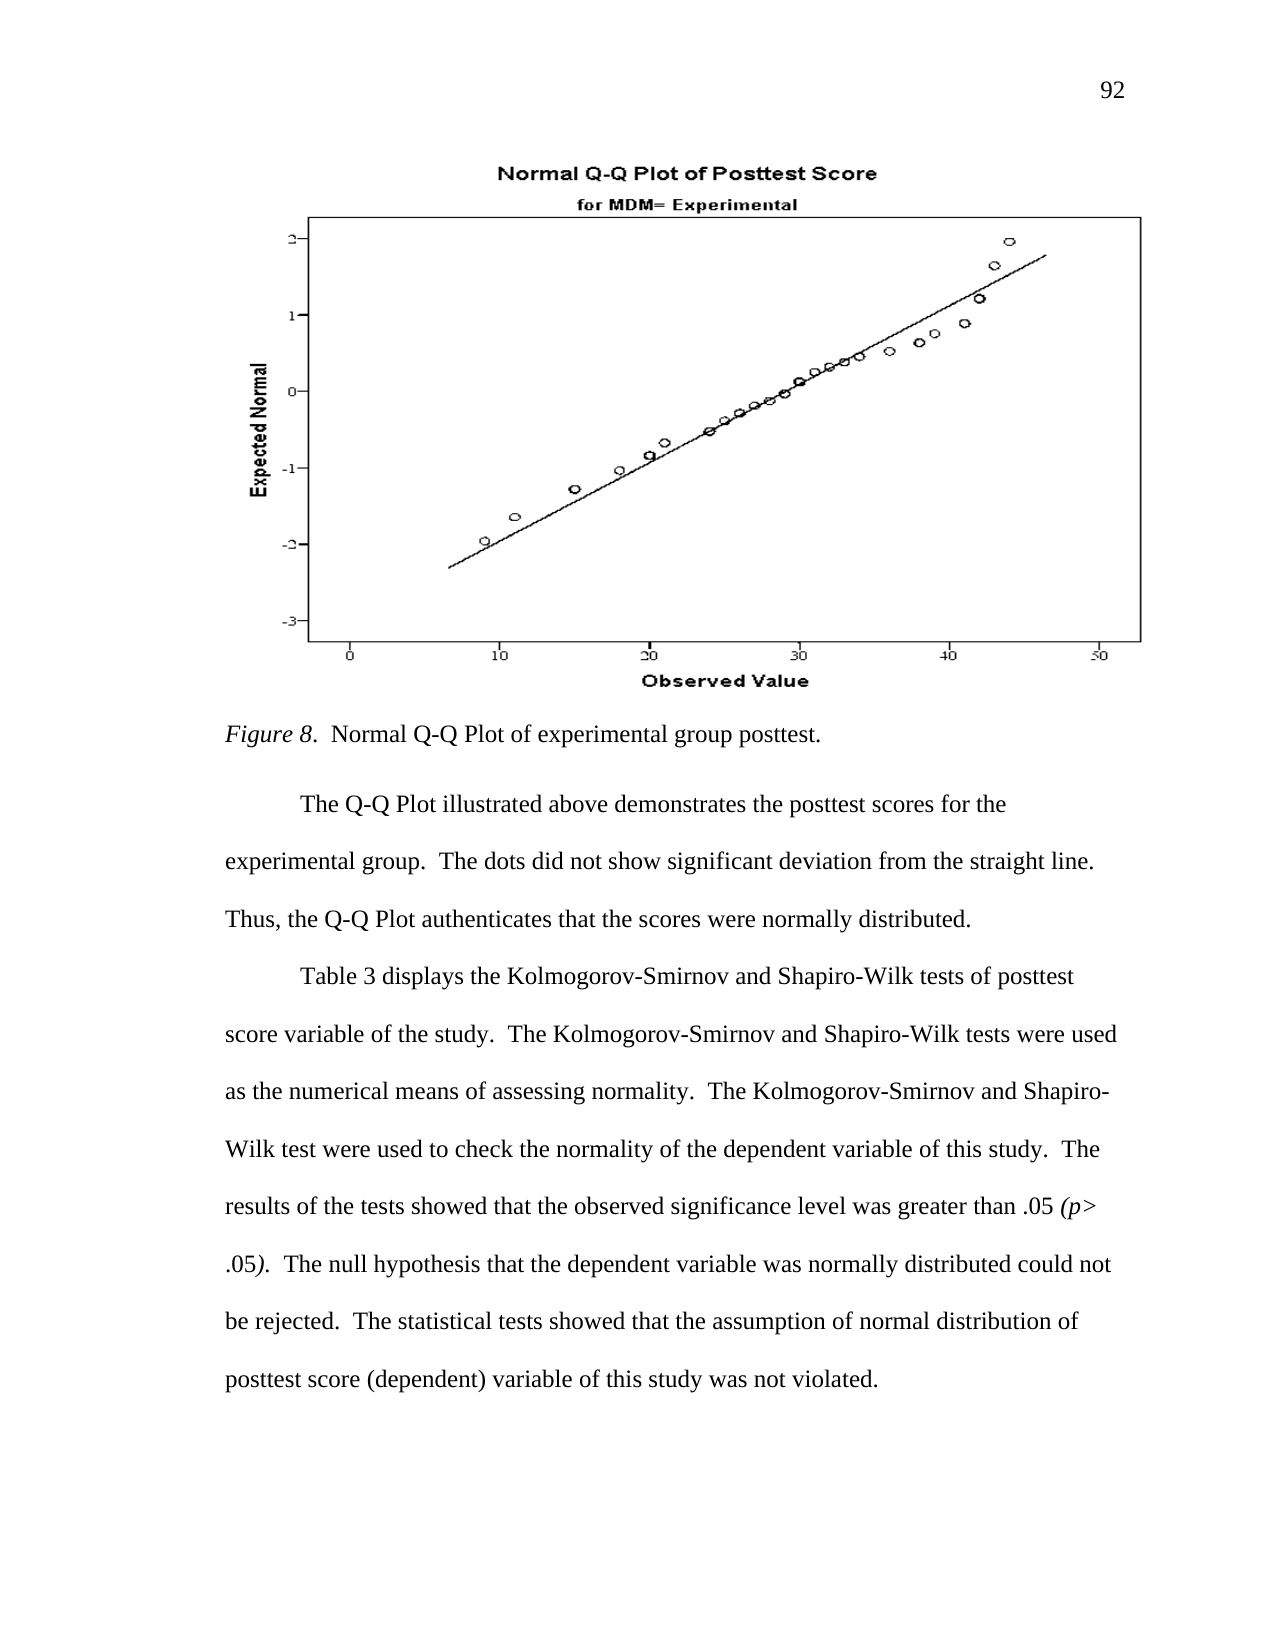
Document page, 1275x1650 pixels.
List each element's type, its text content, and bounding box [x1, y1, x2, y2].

text Table 3 displays the Kolmogorov-Smirnov and Shapiro-Wilk tests of posttest score variable of the study. The Kolmogorov-Smirnov and Shapiro-Wilk tests were used as the numerical means of assessing normality. The Kolmogorov-Smirnov and Shapiro-Wilk test were used to check the normality of the dependent variable of this study. The results of the tests showed that the observed significance level was greater than .05 (p> .05). The null hypothesis that the dependent variable was normally distributed could not be rejected. The statistical tests showed that the assumption of normal distribution of posttest score (dependent) variable of this study was not violated. [225, 961, 1125, 1392]
text The Q-Q Plot illustrated above demonstrates the posttest scores for the experimental group. The dots did not show significant deviation from the straight line. Thus, the Q-Q Plot authenticates that the scores were normally distributed. [225, 789, 1125, 932]
text Figure 8. Normal Q-Q Plot of experimental group posttest. [225, 719, 1125, 747]
